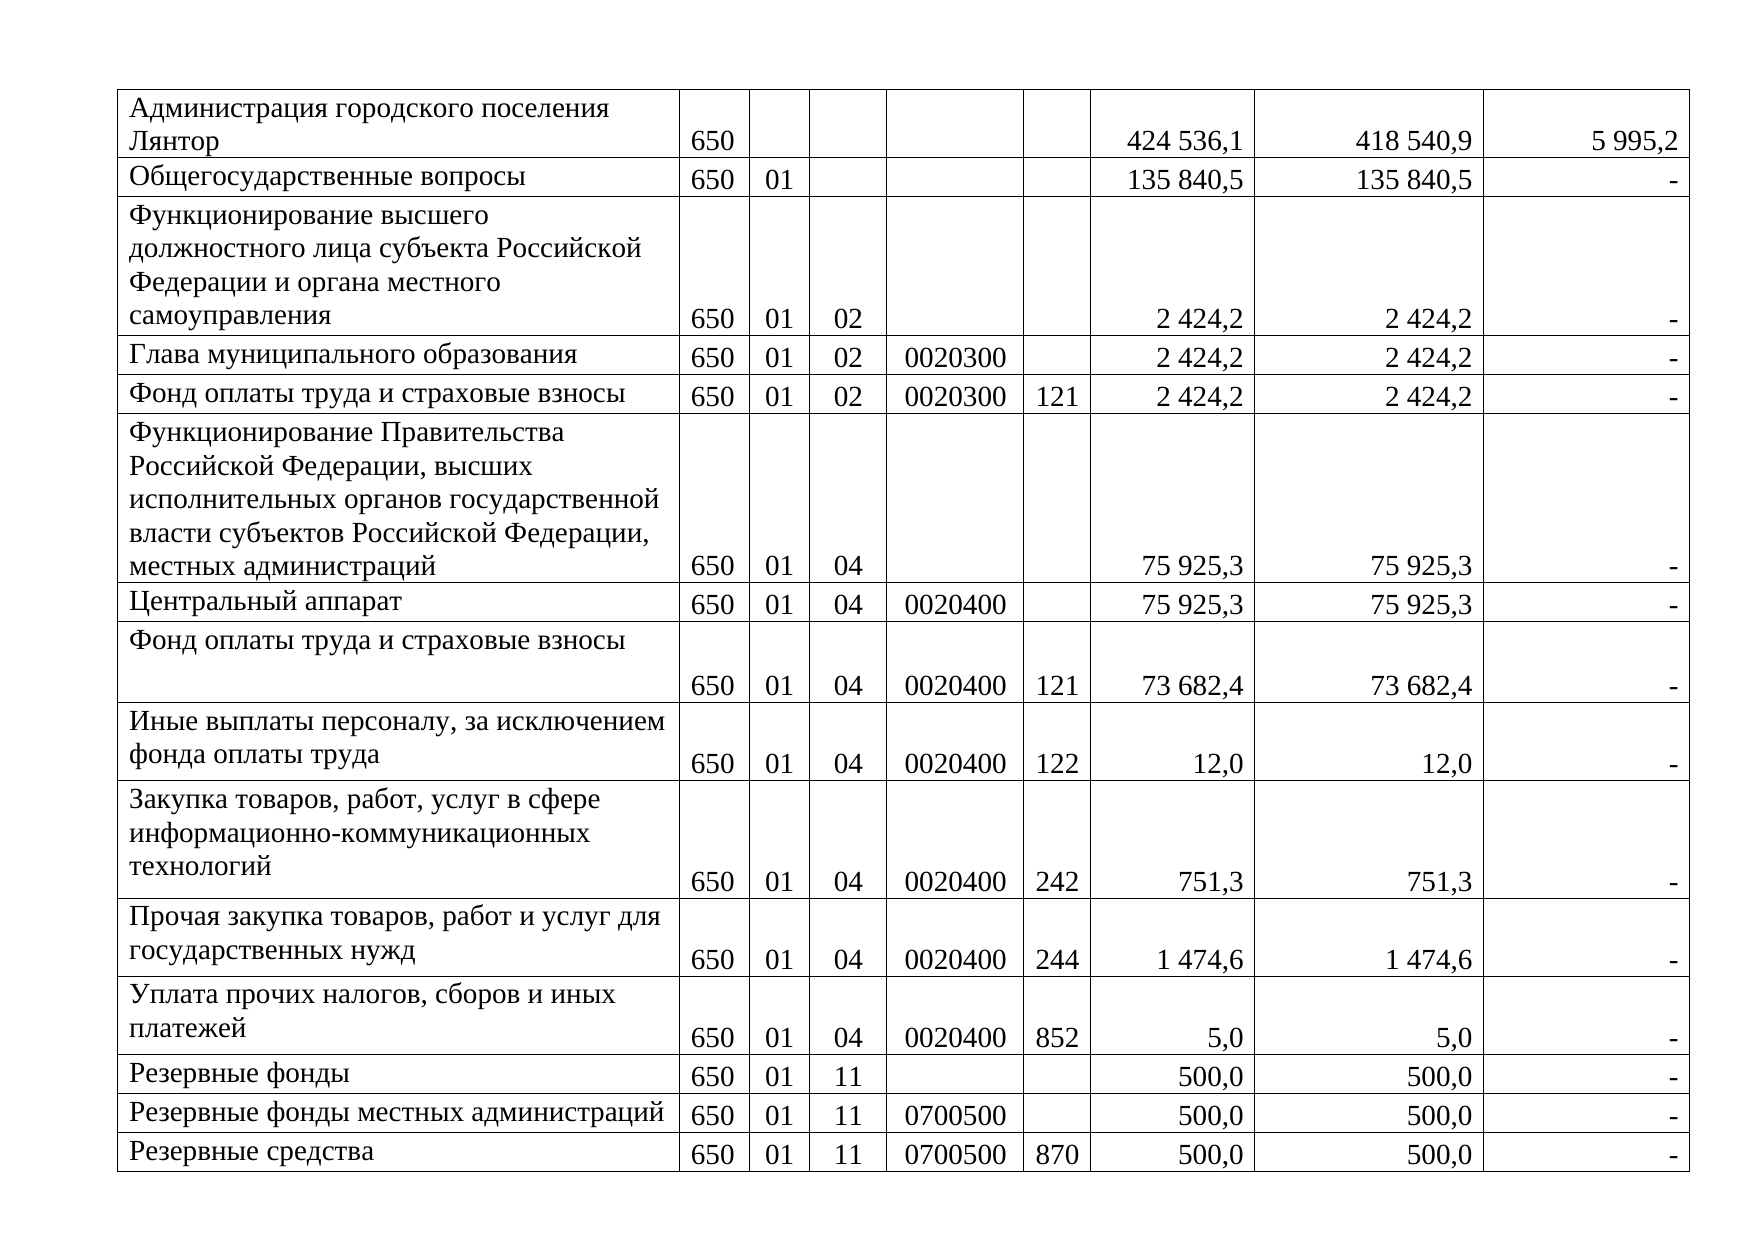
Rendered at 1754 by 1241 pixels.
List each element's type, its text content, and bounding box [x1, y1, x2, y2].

table_cell 121 [1024, 375, 1090, 413]
table_cell [1024, 158, 1090, 196]
table_cell 500,0 [1091, 1094, 1254, 1132]
table_cell 122 [1024, 703, 1090, 780]
table_cell Закупка товаров, работ, услуг в сфере информационно-коммуникационных технологий [118, 781, 679, 897]
table_cell Уплата прочих налогов, сборов и иных платежей [118, 977, 679, 1054]
table_cell [1024, 414, 1090, 582]
table_cell 2 424,2 [1091, 375, 1254, 413]
table_cell 75 925,3 [1255, 583, 1483, 621]
table_cell 500,0 [1255, 1133, 1483, 1171]
table_cell 01 [750, 158, 809, 196]
table_cell 500,0 [1255, 1094, 1483, 1132]
table_cell [1024, 336, 1090, 374]
table_cell 04 [810, 781, 886, 897]
table_cell 11 [810, 1055, 886, 1093]
table_cell 1 474,6 [1255, 899, 1483, 976]
table_cell 751,3 [1255, 781, 1483, 897]
table_cell - [1484, 622, 1689, 702]
table_cell 01 [750, 899, 809, 976]
table_cell Центральный аппарат [118, 583, 679, 621]
table_cell 650 [680, 781, 749, 897]
table_cell 650 [680, 583, 749, 621]
table_cell 01 [750, 977, 809, 1054]
table_cell 418 540,9 [1255, 90, 1483, 157]
table_cell 01 [750, 703, 809, 780]
table_cell 121 [1024, 622, 1090, 702]
table_cell 2 424,2 [1255, 197, 1483, 335]
table_cell [750, 90, 809, 157]
table_cell Резервные фонды [118, 1055, 679, 1093]
table_cell 75 925,3 [1091, 583, 1254, 621]
table_cell Фонд оплаты труда и страховые взносы [118, 375, 679, 413]
table_cell 0020400 [887, 622, 1023, 702]
table_cell 870 [1024, 1133, 1090, 1171]
table_cell [1024, 1094, 1090, 1132]
table_cell 5 995,2 [1484, 90, 1689, 157]
table_cell 650 [680, 158, 749, 196]
table_cell 73 682,4 [1255, 622, 1483, 702]
table_cell 01 [750, 781, 809, 897]
table_cell 135 840,5 [1091, 158, 1254, 196]
table_cell 04 [810, 414, 886, 582]
table_cell [887, 158, 1023, 196]
table_cell 500,0 [1091, 1055, 1254, 1093]
table_cell 04 [810, 703, 886, 780]
table_cell - [1484, 977, 1689, 1054]
table_cell 11 [810, 1094, 886, 1132]
table_cell 5,0 [1091, 977, 1254, 1054]
table_cell - [1484, 583, 1689, 621]
table_cell 01 [750, 1055, 809, 1093]
table_cell 0020400 [887, 781, 1023, 897]
table_cell Резервные фонды местных администраций [118, 1094, 679, 1132]
table_cell - [1484, 375, 1689, 413]
table_cell 01 [750, 622, 809, 702]
table_cell 75 925,3 [1091, 414, 1254, 582]
table_cell 650 [680, 622, 749, 702]
table_cell - [1484, 158, 1689, 196]
table_cell 04 [810, 583, 886, 621]
table_cell 04 [810, 899, 886, 976]
table_cell 12,0 [1091, 703, 1254, 780]
table_cell 12,0 [1255, 703, 1483, 780]
table_cell - [1484, 197, 1689, 335]
table_cell 0700500 [887, 1094, 1023, 1132]
table_cell Глава муниципального образования [118, 336, 679, 374]
table_cell 0020400 [887, 583, 1023, 621]
table_cell Резервные средства [118, 1133, 679, 1171]
table_cell 650 [680, 1094, 749, 1132]
table_cell 01 [750, 336, 809, 374]
table_cell 01 [750, 414, 809, 582]
table_cell 650 [680, 1133, 749, 1171]
table_cell 11 [810, 1133, 886, 1171]
table_cell 0700500 [887, 1133, 1023, 1171]
table_cell 650 [680, 375, 749, 413]
table_cell [1024, 197, 1090, 335]
table_cell Общегосударственные вопросы [118, 158, 679, 196]
table_cell 650 [680, 1055, 749, 1093]
table_cell 2 424,2 [1091, 197, 1254, 335]
table_cell 75 925,3 [1255, 414, 1483, 582]
table_cell 751,3 [1091, 781, 1254, 897]
table_cell 424 536,1 [1091, 90, 1254, 157]
table_cell Функционирование Правительства Российской Федерации, высших исполнительных органов государственной власти субъектов Российской Федерации, местных администраций [118, 414, 679, 582]
table_cell [887, 1055, 1023, 1093]
table_cell 01 [750, 197, 809, 335]
table_cell 0020400 [887, 977, 1023, 1054]
table_cell 0020300 [887, 336, 1023, 374]
table_cell 02 [810, 375, 886, 413]
table_cell [810, 158, 886, 196]
table_cell 500,0 [1255, 1055, 1483, 1093]
table_cell 0020400 [887, 899, 1023, 976]
table_cell 650 [680, 90, 749, 157]
table_cell [810, 90, 886, 157]
table_cell 0020300 [887, 375, 1023, 413]
table_cell 650 [680, 703, 749, 780]
table_cell 650 [680, 414, 749, 582]
table_cell [887, 197, 1023, 335]
table_cell [1024, 583, 1090, 621]
table_cell 650 [680, 899, 749, 976]
table_cell 242 [1024, 781, 1090, 897]
table_cell - [1484, 414, 1689, 582]
table_cell 2 424,2 [1091, 336, 1254, 374]
table_cell 02 [810, 336, 886, 374]
table_cell - [1484, 781, 1689, 897]
table_cell 650 [680, 977, 749, 1054]
table_cell 01 [750, 583, 809, 621]
table_cell - [1484, 703, 1689, 780]
table_cell Фонд оплаты труда и страховые взносы [118, 622, 679, 702]
table_cell Функционирование высшего должностного лица субъекта Российской Федерации и органа местного самоуправления [118, 197, 679, 335]
table_cell [1024, 1055, 1090, 1093]
table_cell 01 [750, 1133, 809, 1171]
table_cell 244 [1024, 899, 1090, 976]
table_cell 2 424,2 [1255, 375, 1483, 413]
table_cell 1 474,6 [1091, 899, 1254, 976]
table_cell 650 [680, 197, 749, 335]
table_cell Прочая закупка товаров, работ и услуг для государственных нужд [118, 899, 679, 976]
table_cell Иные выплаты персоналу, за исключением фонда оплаты труда [118, 703, 679, 780]
table_cell 650 [680, 336, 749, 374]
table_cell 04 [810, 977, 886, 1054]
table_cell [887, 90, 1023, 157]
table_cell 135 840,5 [1255, 158, 1483, 196]
table_cell [1024, 90, 1090, 157]
table_cell 2 424,2 [1255, 336, 1483, 374]
table_cell - [1484, 1094, 1689, 1132]
table_cell 01 [750, 375, 809, 413]
table_cell [887, 414, 1023, 582]
table_cell 02 [810, 197, 886, 335]
table_cell 0020400 [887, 703, 1023, 780]
table_cell Администрация городского поселения Лянтор [118, 90, 679, 157]
table_cell 500,0 [1091, 1133, 1254, 1171]
table_cell - [1484, 336, 1689, 374]
table_cell - [1484, 1133, 1689, 1171]
table_cell - [1484, 1055, 1689, 1093]
table_cell 852 [1024, 977, 1090, 1054]
table_cell - [1484, 899, 1689, 976]
table_cell 5,0 [1255, 977, 1483, 1054]
table_cell 04 [810, 622, 886, 702]
table_cell 01 [750, 1094, 809, 1132]
table_cell 73 682,4 [1091, 622, 1254, 702]
